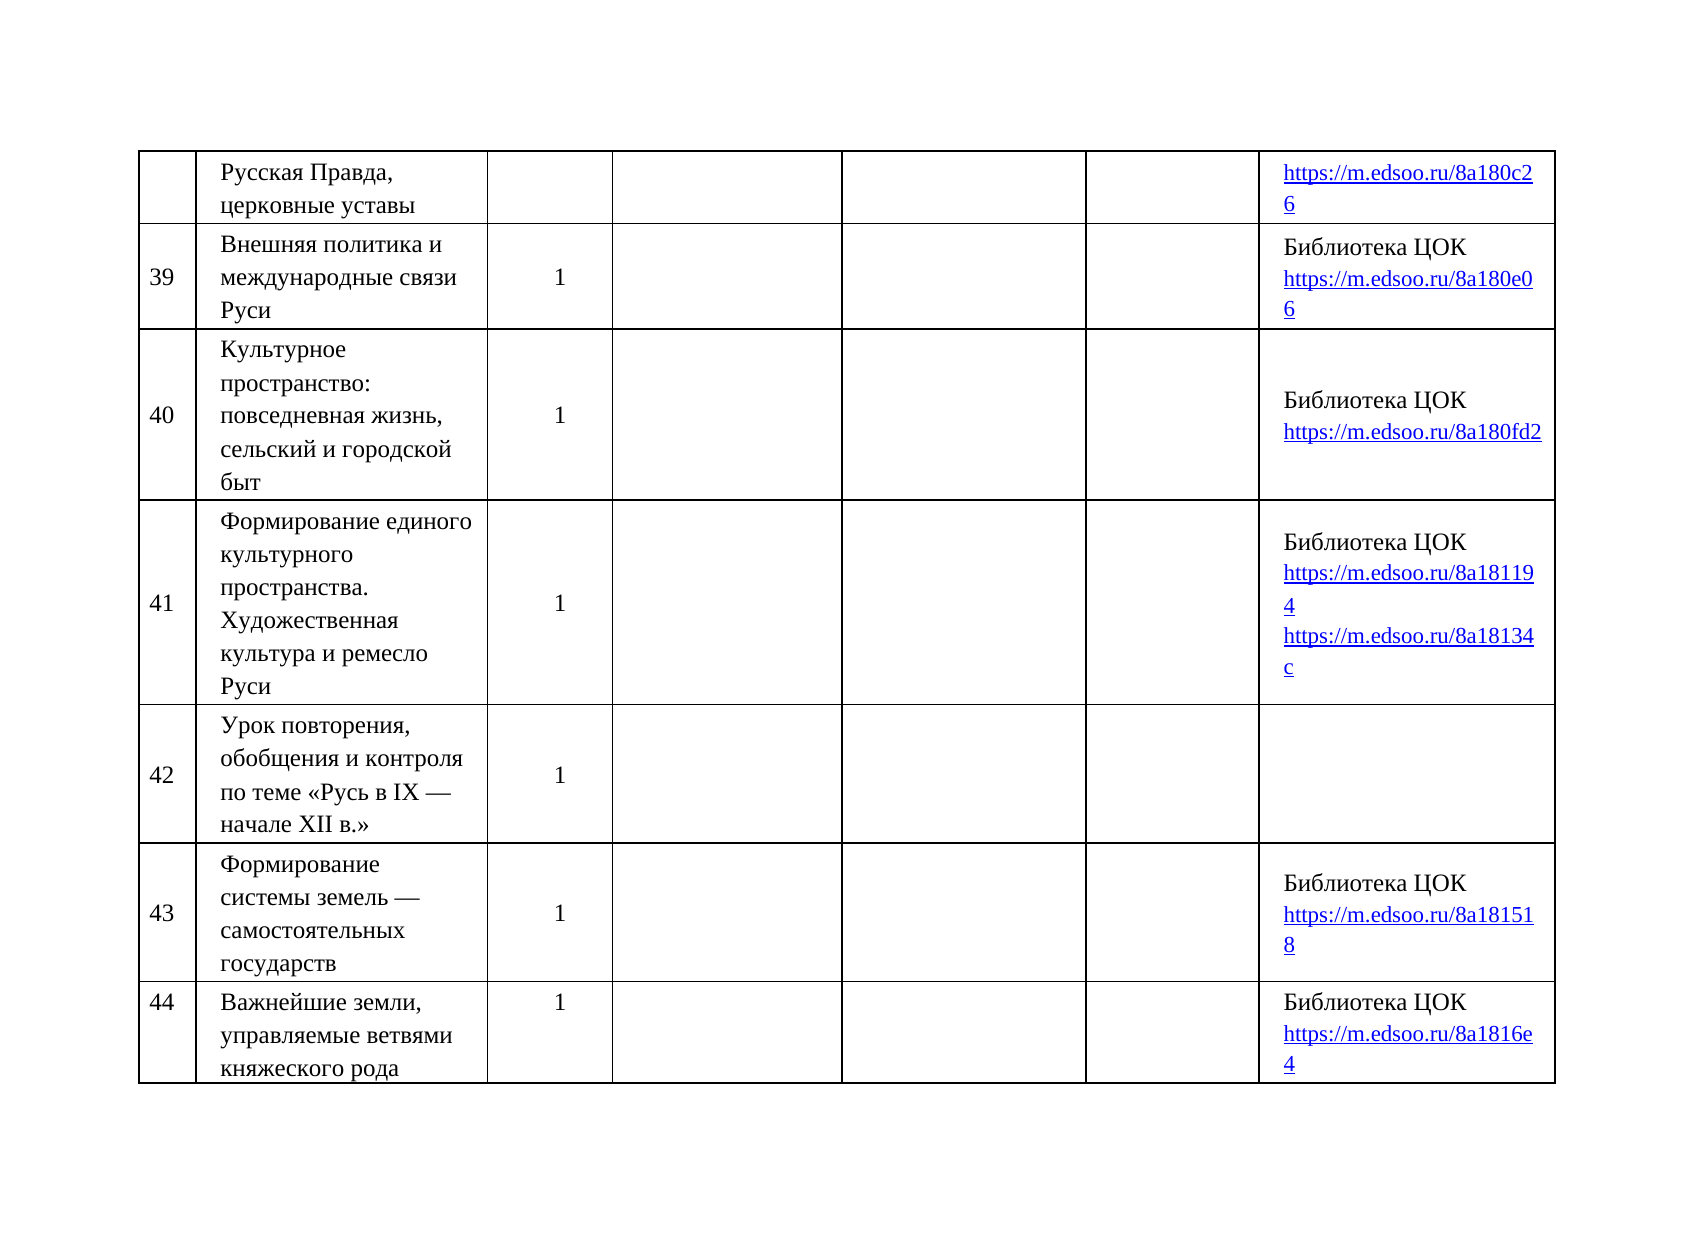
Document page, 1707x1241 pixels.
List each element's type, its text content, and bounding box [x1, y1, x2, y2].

table_cell 40 [140, 330, 195, 499]
table_cell [843, 982, 1085, 1082]
table_cell [843, 152, 1085, 222]
table_cell 1 [488, 330, 612, 499]
table_cell Культурное пространство: повседневная жизнь, сельский и городской быт [197, 330, 487, 499]
table_cell [1087, 152, 1258, 222]
table_cell 43 [140, 844, 195, 981]
table_cell Формирование системы земель — самостоятельных государств [197, 844, 487, 981]
table_cell 1 [488, 705, 612, 842]
table_cell 42 [140, 705, 195, 842]
table_cell Библиотека ЦОК https://m.edsoo.ru/8a181518 [1260, 844, 1554, 981]
table_cell 41 [140, 501, 195, 704]
table_cell [613, 844, 841, 981]
table_cell [1260, 705, 1554, 842]
table_cell [613, 501, 841, 704]
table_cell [197, 152, 487, 222]
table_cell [197, 982, 487, 1082]
table_cell 1 [488, 224, 612, 328]
table_cell [843, 705, 1085, 842]
table_cell [613, 152, 841, 222]
table_cell [1087, 501, 1258, 704]
table_cell [1087, 844, 1258, 981]
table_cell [1260, 152, 1554, 222]
table_cell [613, 224, 841, 328]
table_cell Библиотека ЦОК https://m.edsoo.ru/8a180e06 [1260, 224, 1554, 328]
table_cell [1087, 982, 1258, 1082]
table_cell 38 [140, 152, 195, 222]
table_cell [843, 844, 1085, 981]
table_cell Библиотека ЦОК https://m.edsoo.ru/8a180fd2 [1260, 330, 1554, 499]
table_cell 1 [488, 152, 612, 222]
table_cell [1087, 705, 1258, 842]
table_cell [613, 982, 841, 1082]
table_cell [843, 224, 1085, 328]
table_cell Урок повторения, обобщения и контроля по теме «Русь в IX — начале XII в.» [197, 705, 487, 842]
table_cell Внешняя политика и международные связи Руси [197, 224, 487, 328]
table_cell Библиотека ЦОК https://m.edsoo.ru/8a181194 https://m.edsoo.ru/8a18134c [1260, 501, 1554, 704]
table_cell [843, 330, 1085, 499]
table_cell [843, 501, 1085, 704]
table_cell 1 [488, 501, 612, 704]
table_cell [1260, 982, 1554, 1082]
table_cell 1 [488, 844, 612, 981]
table_cell 1 [488, 982, 612, 1082]
table_cell Формирование единого культурного пространства. Художественная культура и ремесло Руси [197, 501, 487, 704]
table_cell 39 [140, 224, 195, 328]
table_cell [1087, 224, 1258, 328]
table_cell [1087, 330, 1258, 499]
table_cell [613, 705, 841, 842]
table_cell 44 [140, 982, 195, 1082]
table_cell [613, 330, 841, 499]
